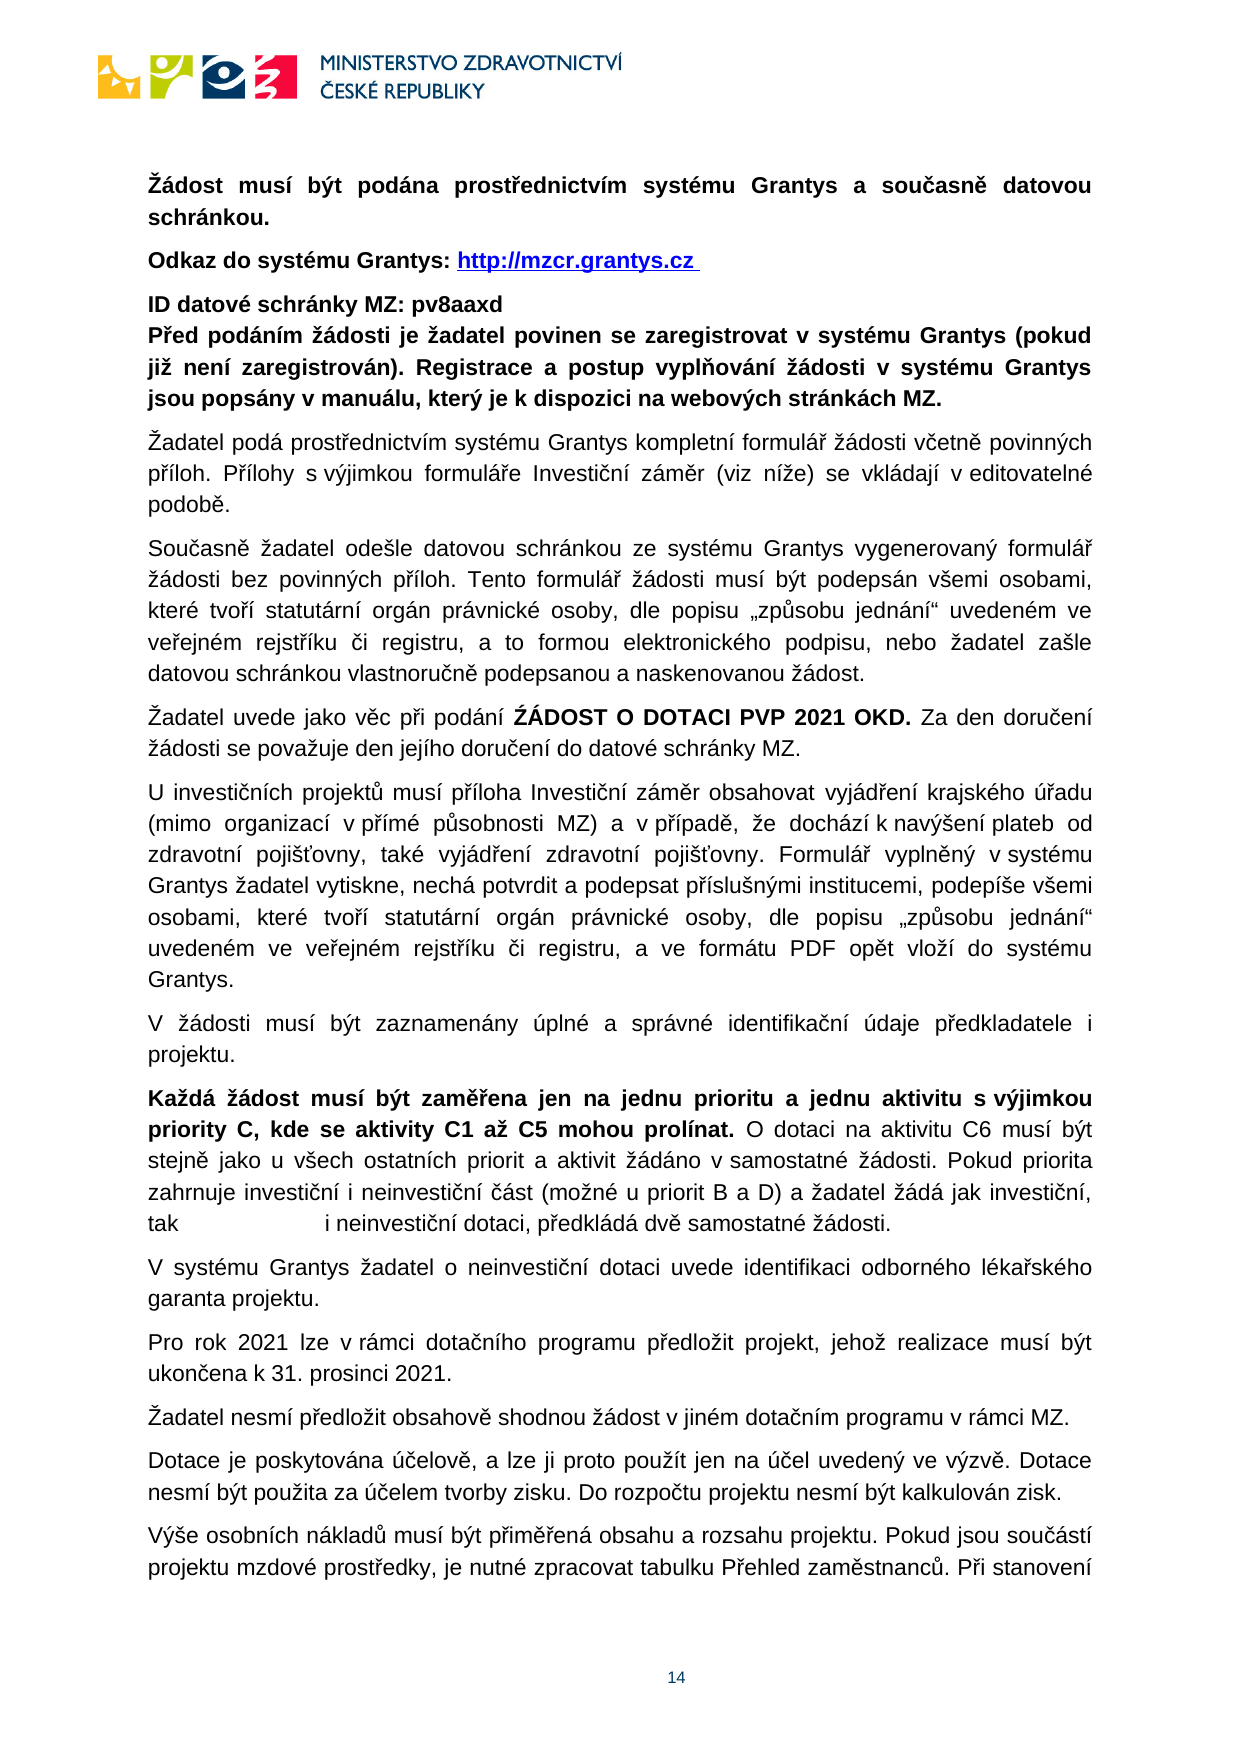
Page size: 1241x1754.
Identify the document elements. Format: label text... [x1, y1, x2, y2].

text Žádost musí být podána prostřednictvím systému Grantys a současně datovou schránkou. [148, 169, 1093, 231]
text Žadatel nesmí předložit obsahově shodnou žádost v jiném dotačním programu v rámci MZ. [148, 1400, 1093, 1431]
text Před podáním žádosti je žadatel povinen se zaregistrovat v systému Grantys (pokud již není zaregistrován). Registrace a postup vyplňování žádosti v systému Grantys jsou popsány v manuálu, který je k dispozici na webových stránkách MZ. [148, 319, 1093, 412]
text Pro rok 2021 lze v rámci dotačního programu předložit projekt, jehož realizace musí být ukončena k 31. prosinci 2021. [148, 1325, 1093, 1387]
text V žádosti musí být zaznamenány úplné a správné identifikační údaje předkladatele i projektu. [148, 1006, 1093, 1069]
text ID datové schránky MZ: pv8aaxd [148, 287, 1093, 319]
text Současně žadatel odešle datovou schránkou ze systému Grantys vygenerovaný formulář žádosti bez povinných příloh. Tento formulář žádosti musí být podepsán všemi osobami, které tvoří statutární orgán právnické osoby, dle popisu „způsobu jednání“ uvedeném ve veřejném rejstříku či registru, a to formou elektronického podpisu, nebo žadatel zašle datovou schránkou vlastnoručně podepsanou a naskenovanou žádost. [148, 531, 1093, 687]
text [148, 1519, 1093, 1581]
text Žadatel podá prostřednictvím systému Grantys kompletní formulář žádosti včetně povinných příloh. Přílohy s výjimkou formuláře Investiční záměr (viz níže) se vkládají v editovatelné podobě. [148, 425, 1093, 519]
text V systému Grantys žadatel o neinvestiční dotaci uvede identifikaci odborného lékařského garanta projektu. [148, 1250, 1093, 1312]
text Dotace je poskytována účelově, a lze ji proto použít jen na účel uvedený ve výzvě. Dotace nesmí být použita za účelem tvorby zisku. Do rozpočtu projektu nesmí být kalkulován zisk. [148, 1444, 1093, 1506]
text Žadatel uvede jako věc při podání ŹÁDOST O DOTACI PVP 2021 OKD. Za den doručení žádosti se považuje den jejího doručení do datové schránky MZ. [148, 700, 1093, 762]
text U investičních projektů musí příloha Investiční záměr obsahovat vyjádření krajského úřadu (mimo organizací v přímé působnosti MZ) a v případě, že dochází k navýšení plateb od zdravotní pojišťovny, také vyjádření zdravotní pojišťovny. Formulář vyplněný v systému Grantys žadatel vytiskne, nechá potvrdit a podepsat příslušnými institucemi, podepíše všemi osobami, které tvoří statutární orgán právnické osoby, dle popisu „způsobu jednání“ uvedeném ve veřejném rejstříku či registru, a ve formátu PDF opět vloží do systému Grantys. [148, 775, 1093, 994]
text Každá žádost musí být zaměřena jen na jednu prioritu a jednu aktivitu s výjimkou priority C, kde se aktivity C1 až C5 mohou prolínat. O dotaci na aktivitu C6 musí být stejně jako u všech ostatních priorit a aktivit žádáno v samostatné žádosti. Pokud priorita zahrnuje investiční i neinvestiční část (možné u priorit B a D) a žadatel žádá jak investiční, tak i neinvestiční dotaci, předkládá dvě samostatné žádosti. [148, 1081, 1093, 1237]
picture [98, 51, 622, 99]
text Odkaz do systému Grantys: http://mzcr.grantys.cz [148, 244, 1093, 275]
